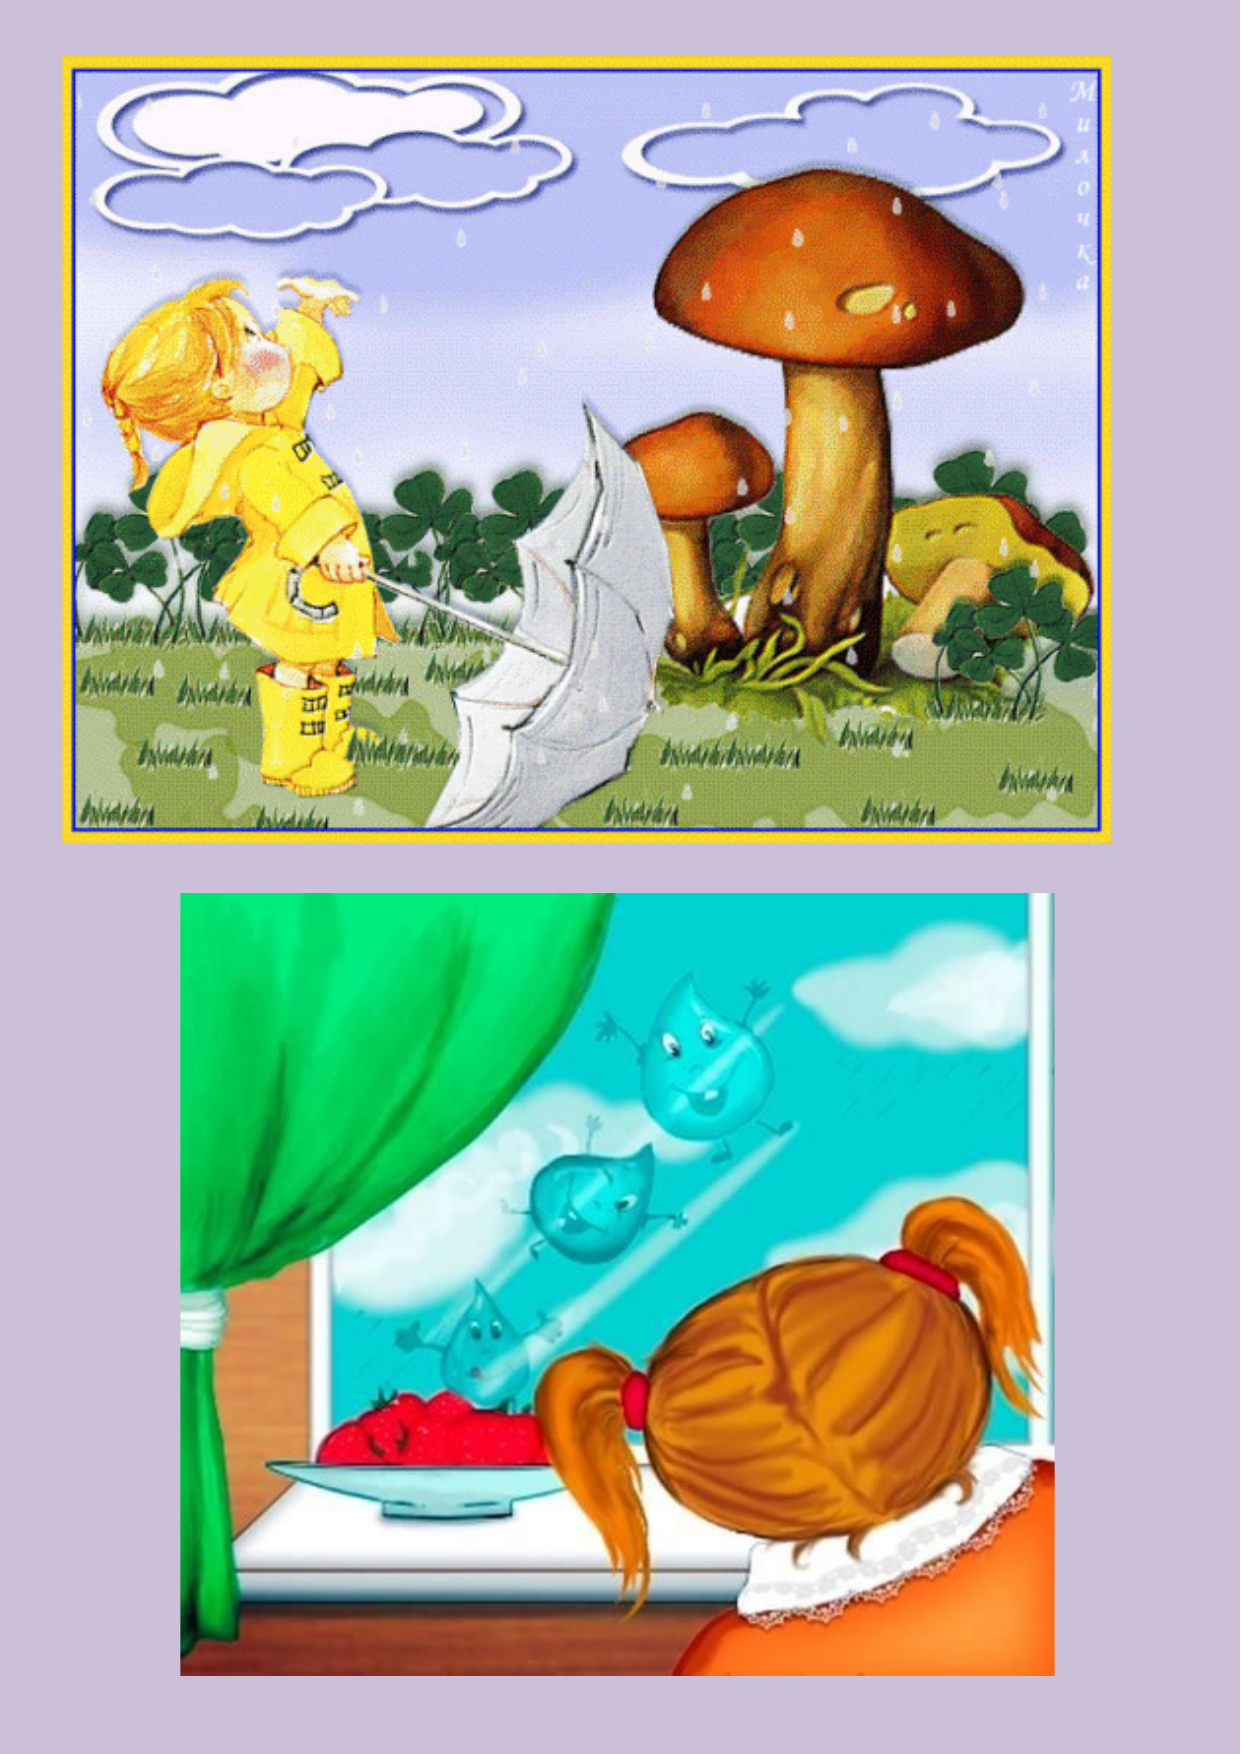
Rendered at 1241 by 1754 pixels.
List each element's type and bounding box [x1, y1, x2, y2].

picture [180, 893, 1055, 1676]
picture [62, 56, 1112, 844]
